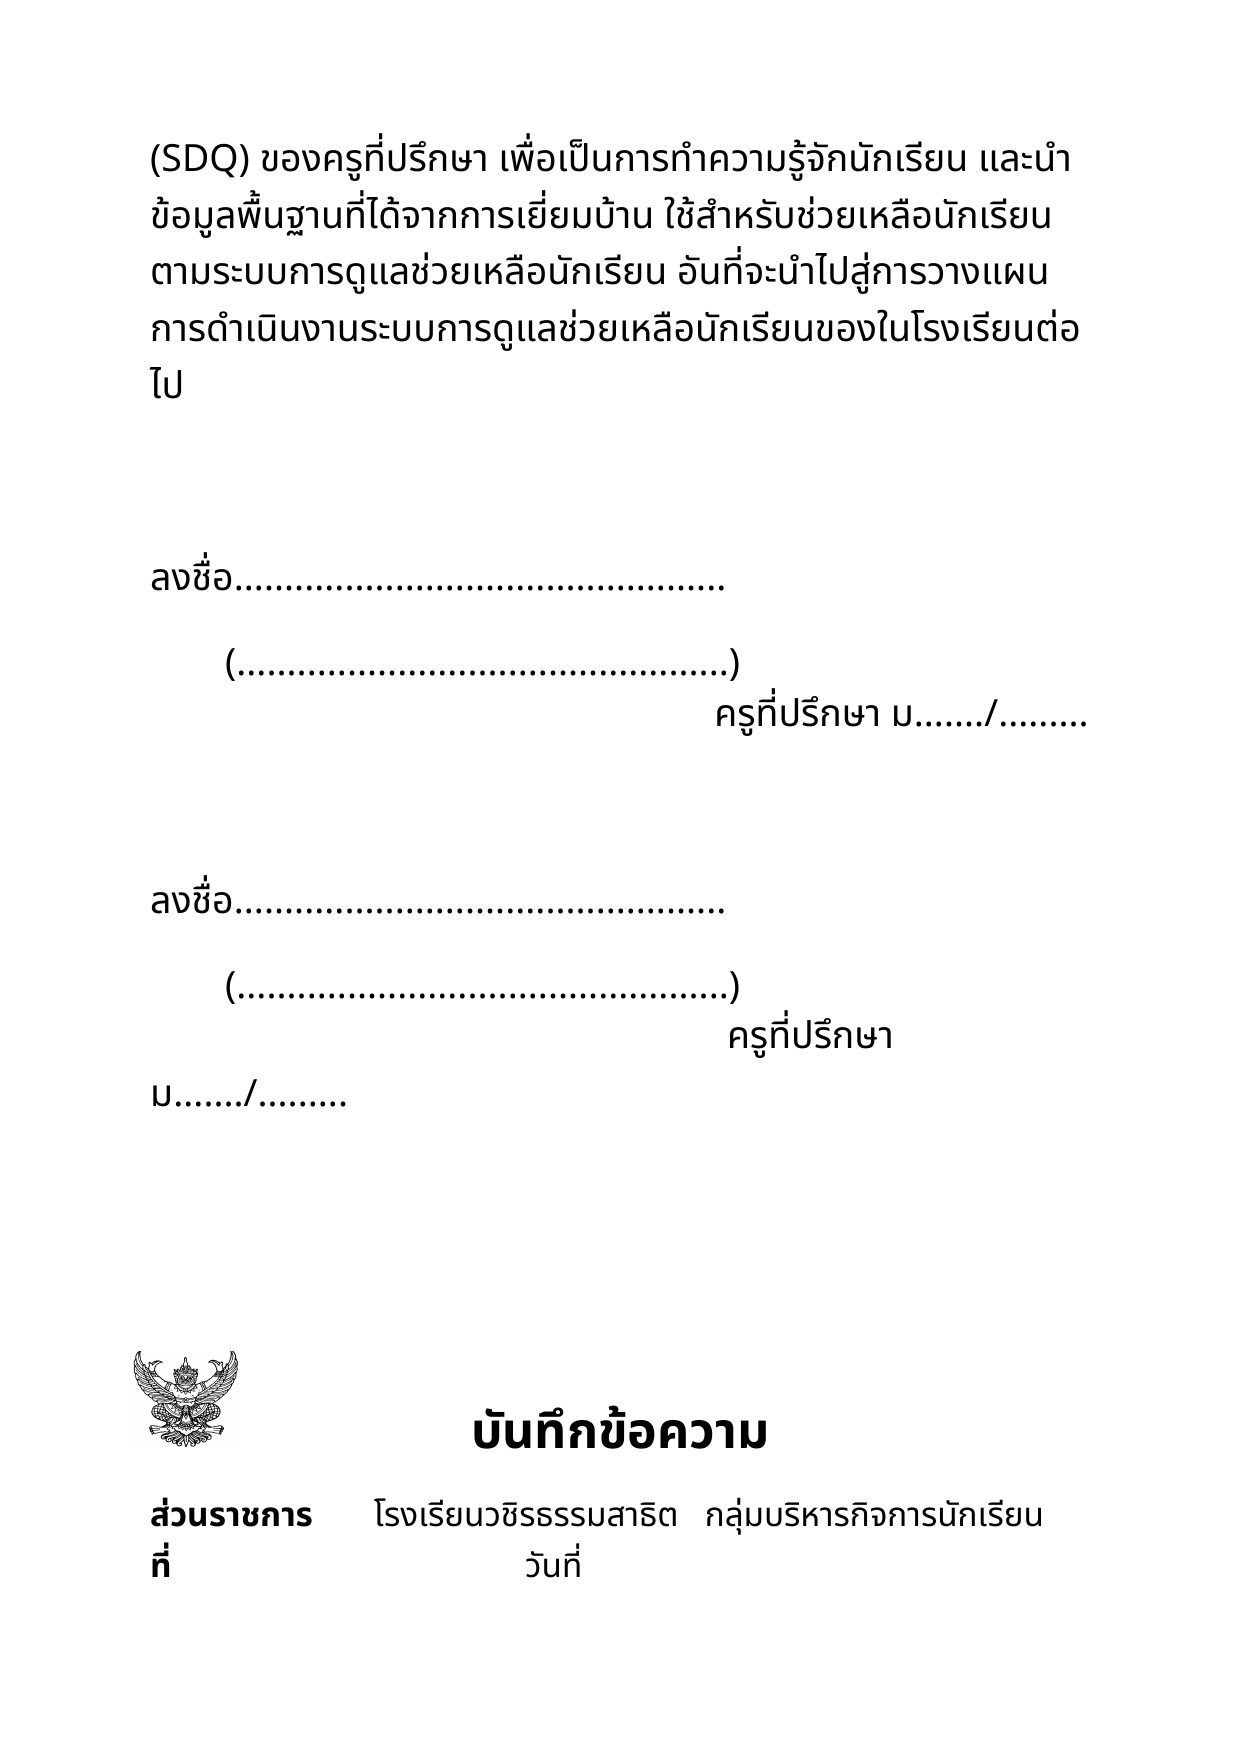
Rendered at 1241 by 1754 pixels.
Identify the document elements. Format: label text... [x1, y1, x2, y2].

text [150, 131, 1090, 415]
text ส่วนราชการ โรงเรียนวชิรธรรมสาธิต กลุ่มบริหารกิจการนักเรียน [150, 1491, 1090, 1542]
text ลงชื่อ................................................. [150, 845, 1090, 930]
text ลงชื่อ................................................. [150, 522, 1090, 607]
text (.................................................) [150, 607, 1090, 686]
text ครูที่ปรึกษา ม......./......... [150, 1009, 1090, 1123]
text ที่ วันที่ [150, 1542, 1090, 1592]
text ครูที่ปรึกษา ม......./......... [150, 686, 1090, 743]
text (.................................................) [150, 930, 1090, 1009]
text บันทึกข้อความ [150, 1395, 1090, 1471]
